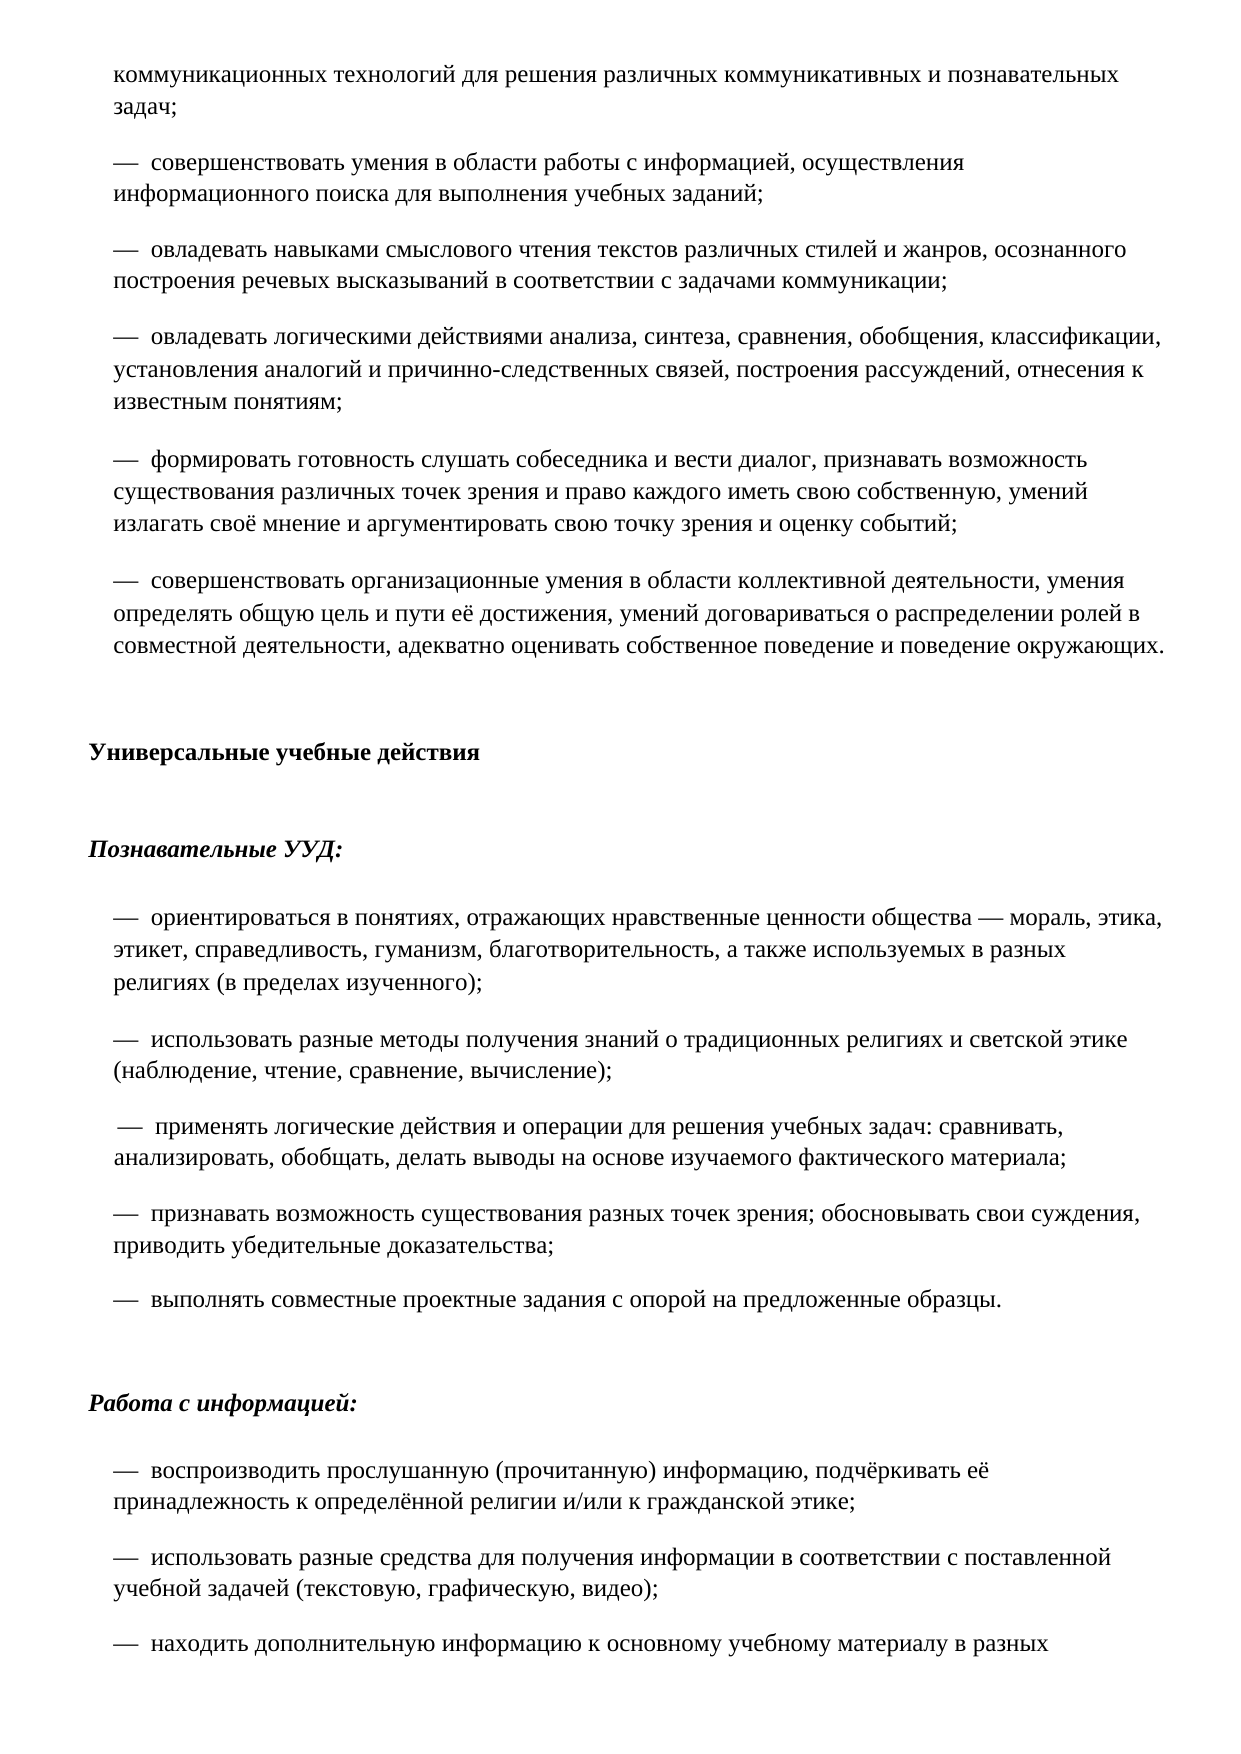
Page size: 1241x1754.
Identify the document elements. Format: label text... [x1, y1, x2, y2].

text — овладевать логическими действиями анализа, синтеза, сравнения, обобщения, классификации, установления аналогий и причинно-следственных связей, построения рассуждений, отнесения к известным понятиям; [113, 321, 1168, 415]
text — совершенствовать организационные умения в области коллективной деятельности, умения определять общую цель и пути её достижения, умений договариваться о распределении ролей в совместной деятельности, адекватно оценивать собственное поведение и поведение окружающих. [113, 566, 1168, 659]
text — применять логические действия и операции для решения учебных задач: сравнивать, анализировать, обобщать, делать выводы на основе изучаемого фактического материала; [103, 1111, 1078, 1171]
text — находить дополнительную информацию к основному учебному материалу в разных [113, 1629, 1168, 1657]
text Работа с информацией: [88, 1389, 1168, 1416]
text — овладевать навыками смыслового чтения текстов различных стилей и жанров, осознанного построения речевых высказываний в соответствии с задачами коммуникации; [113, 234, 1138, 294]
text коммуникационных технологий для решения различных коммуникативных и познавательных задач; [113, 59, 1123, 119]
text — выполнять совместные проектные задания с опорой на предложенные образцы. [113, 1286, 1168, 1313]
text — использовать разные методы получения знаний о традиционных религиях и светской этике (наблюдение, чтение, сравнение, вычисление); [113, 1024, 1138, 1084]
text — формировать готовность слушать собеседника и вести диалог, признавать возможность существования различных точек зрения и право каждого иметь свою собственную, умений излагать своё мнение и аргументировать свою точку зрения и оценку событий; [113, 444, 1088, 537]
text — воспроизводить прослушанную (прочитанную) информацию, подчёркивать её принадлежность к определённой религии и/или к гражданской этике; [113, 1455, 1003, 1515]
text — ориентироваться в понятиях, отражающих нравственные ценности общества — мораль, этика, этикет, справедливость, гуманизм, благотворительность, а также используемых в разных религиях (в пределах изученного); [113, 902, 1168, 995]
text Универсальные учебные действия [88, 739, 1168, 766]
text — использовать разные средства для получения информации в соответствии с поставленной учебной задачей (текстовую, графическую, видео); [113, 1542, 1123, 1602]
text — совершенствовать умения в области работы с информацией, осуществления информационного поиска для выполнения учебных заданий; [113, 147, 973, 207]
text — признавать возможность существования разных точек зрения; обосновывать свои суждения, приводить убедительные доказательства; [113, 1198, 1153, 1258]
text Познавательные УУД: [88, 836, 1168, 863]
